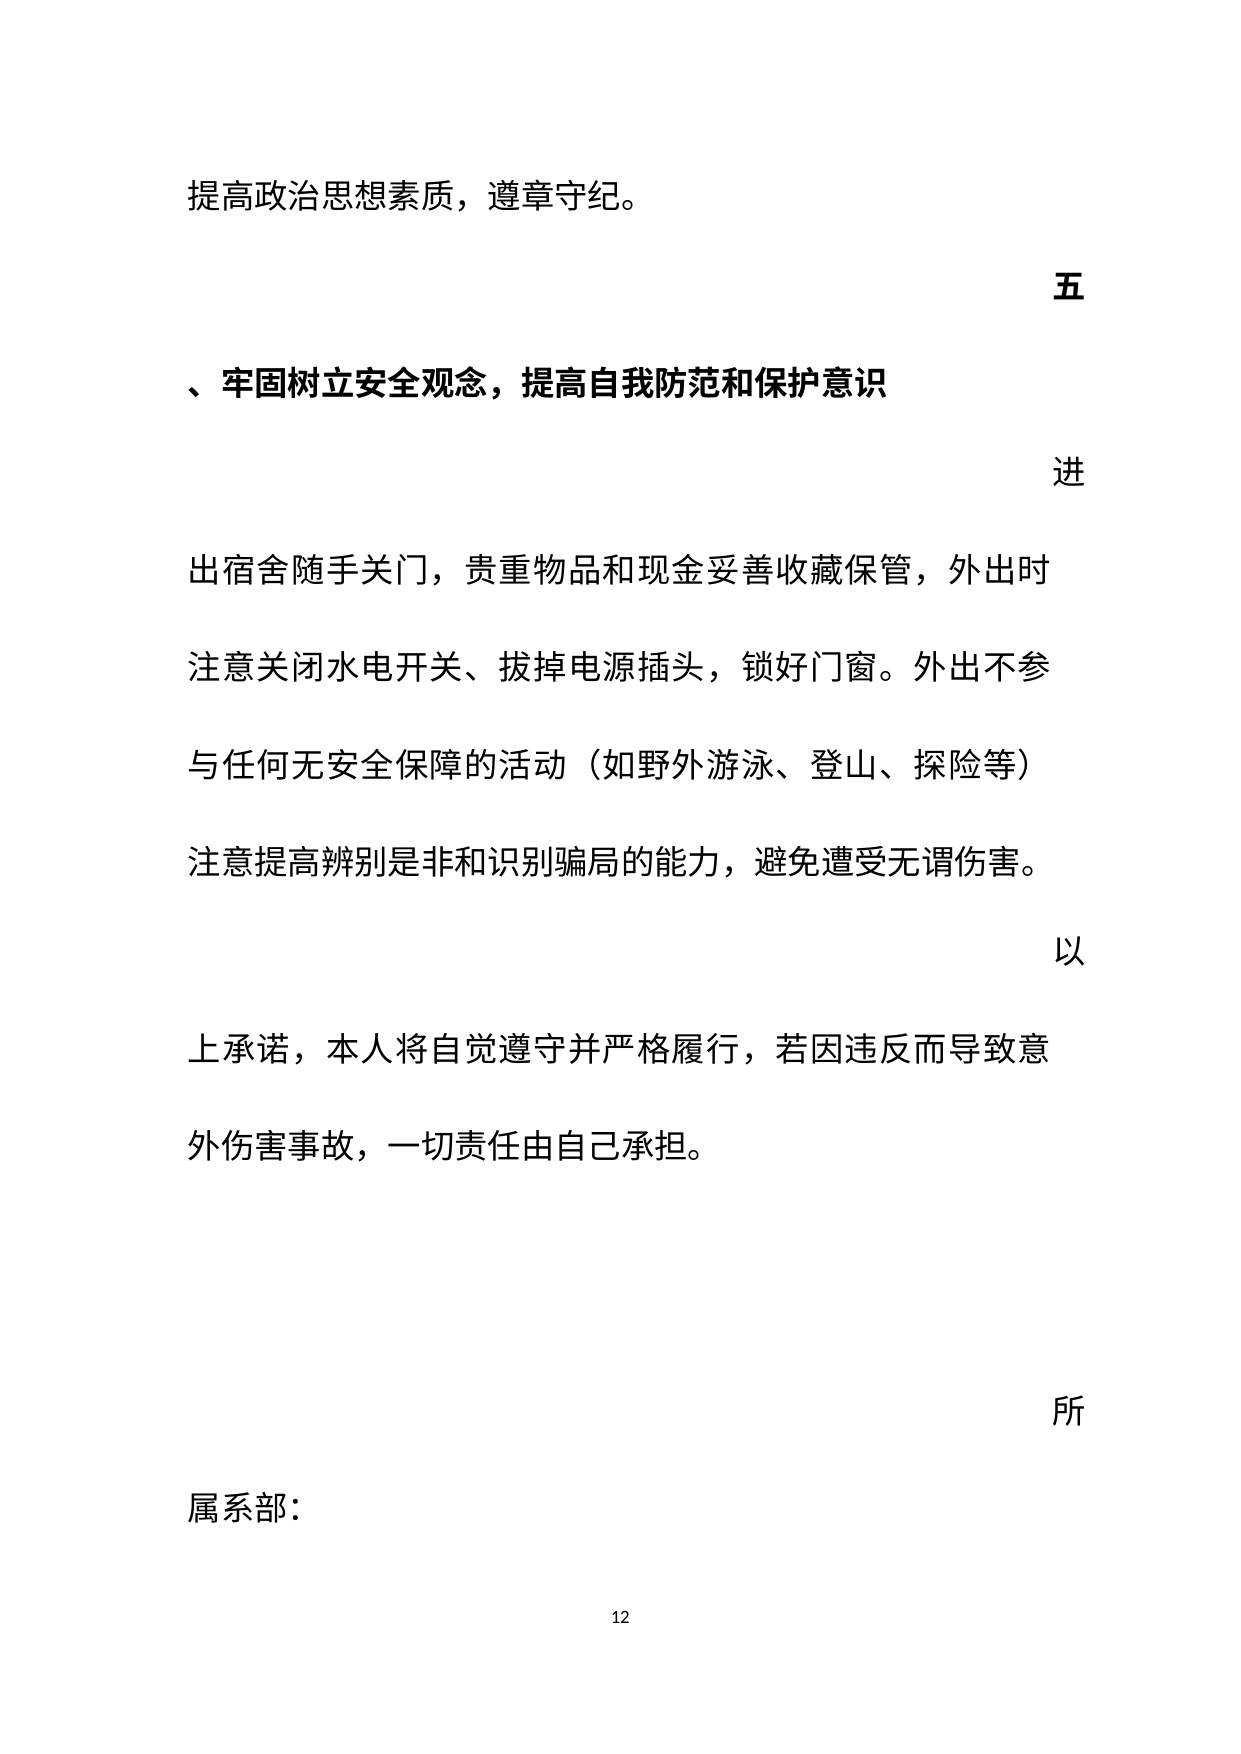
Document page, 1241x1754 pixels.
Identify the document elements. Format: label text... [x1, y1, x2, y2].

text 以上承诺，本人将自觉遵守并严格履行，若因违反而导致意外伤害事故，一切责任由自己承担。 [187, 917, 1053, 1177]
text 进出宿舍随手关门，贵重物品和现金妥善收藏保管，外出时注意关闭水电开关、拔掉电源插头，锁好门窗。外出不参与任何无安全保障的活动（如野外游泳、登山、探险等），注意提高辨别是非和识别骗局的能力，避免遭受无谓伤害。 [187, 438, 1053, 893]
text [187, 162, 1053, 227]
text 五、牢固树立安全观念，提高自我防范和保护意识 [187, 251, 1053, 413]
text 所属系部： [187, 1376, 1053, 1539]
